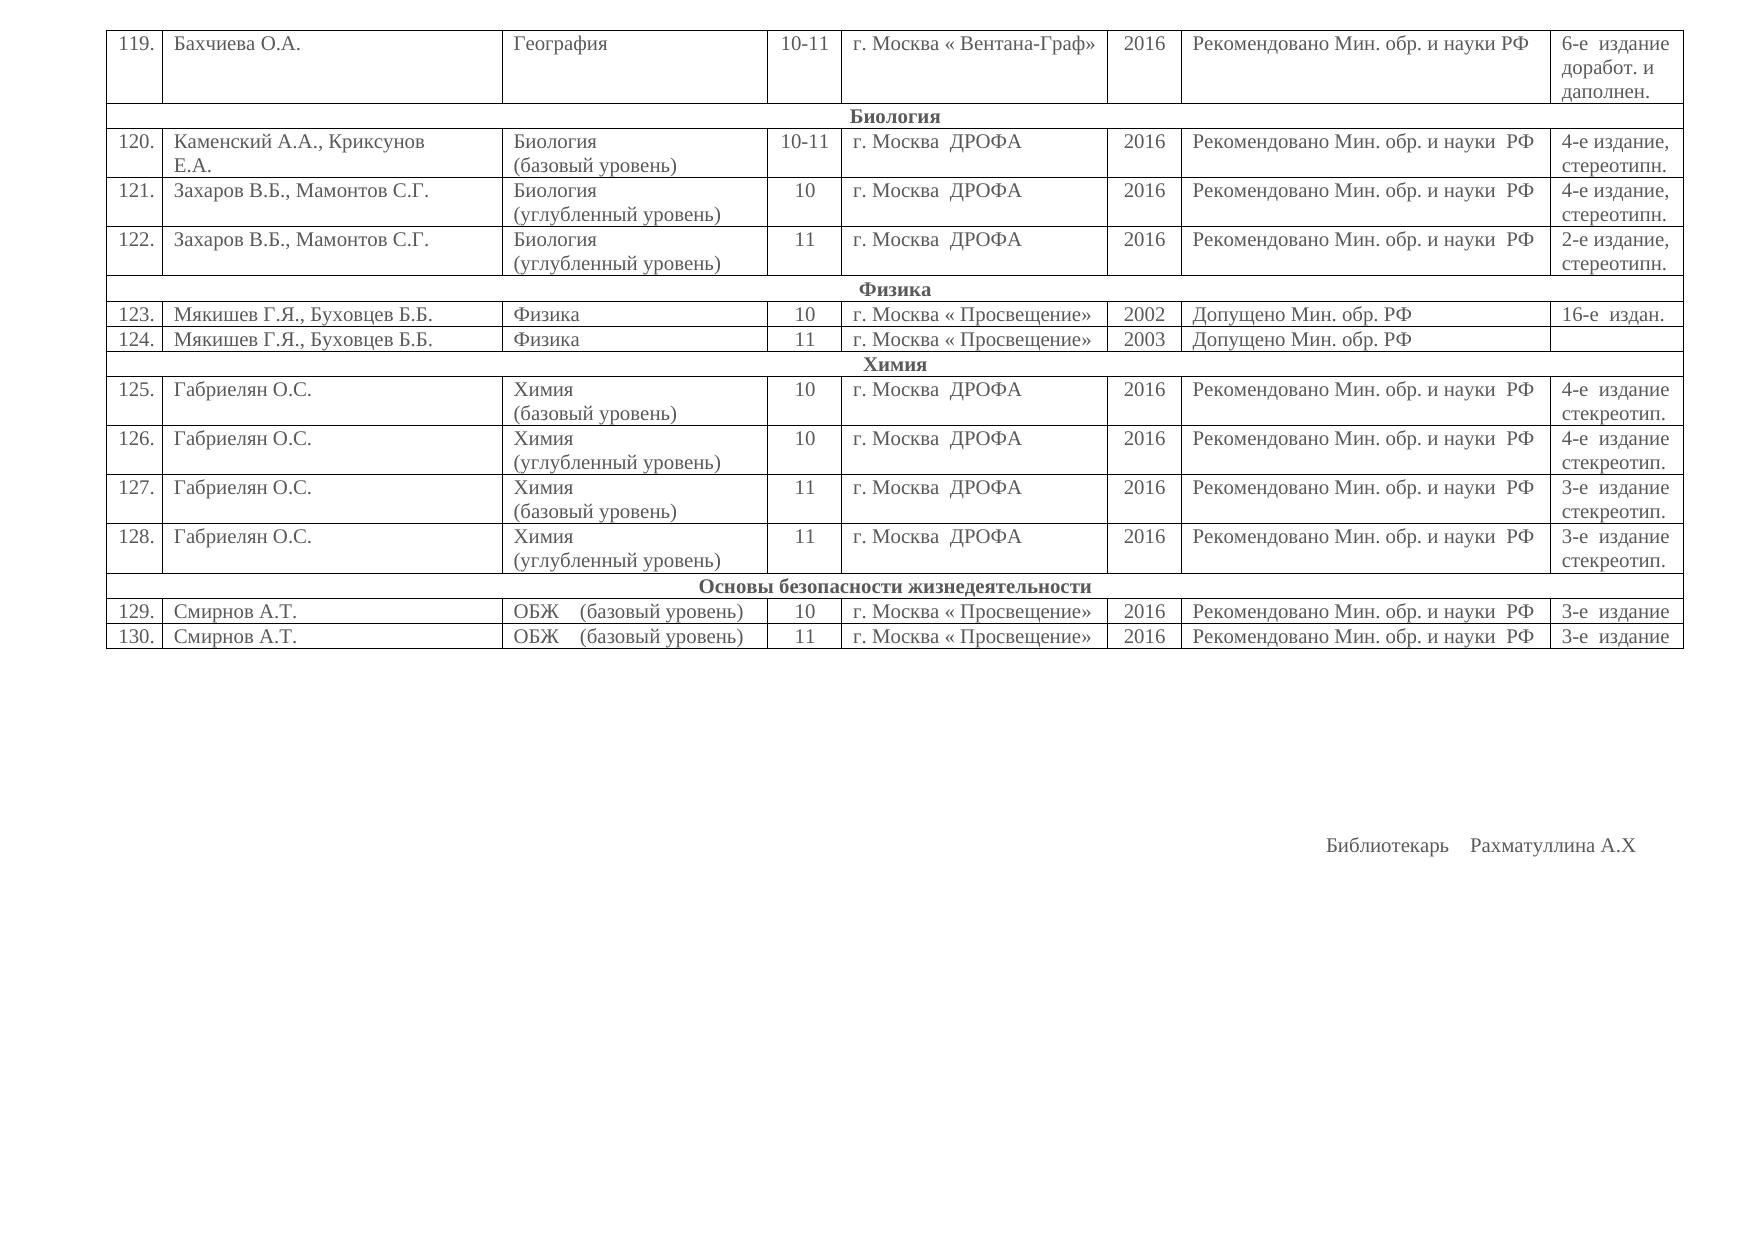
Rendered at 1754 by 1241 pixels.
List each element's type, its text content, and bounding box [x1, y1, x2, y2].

table_cell 2016 [1108, 599, 1181, 623]
table_cell Мякишев Г.Я., Буховцев Б.Б. [163, 302, 502, 326]
table_cell Физика [107, 276, 1683, 301]
table_cell г. Москва ДРОФА [842, 178, 1107, 226]
table_cell г. Москва ДРОФА [842, 129, 1107, 177]
table_cell Химия (углубленный уровень) [503, 426, 767, 474]
table_cell Биология (углубленный уровень) [503, 227, 767, 275]
table_cell г. Москва « Просвещение» [842, 302, 1107, 326]
table_cell [107, 178, 162, 226]
table_cell 2016 [1108, 475, 1181, 523]
table_cell 3-е издание [1551, 599, 1683, 623]
table_cell Рекомендовано Мин. обр. и науки РФ [1182, 426, 1550, 474]
table_cell Габриелян О.С. [163, 426, 502, 474]
table_cell г. Москва ДРОФА [842, 524, 1107, 572]
table_cell г. Москва « Просвещение» [842, 599, 1107, 623]
table_cell [1551, 327, 1683, 351]
table_cell Каменский А.А., Криксунов Е.А. [163, 129, 502, 177]
table_cell Биология (базовый уровень) [503, 129, 767, 177]
table_cell [107, 426, 162, 474]
table_cell 10 [768, 426, 841, 474]
table_cell [107, 227, 162, 275]
table_cell Рекомендовано Мин. обр. и науки РФ [1182, 524, 1550, 572]
table_cell География [503, 31, 767, 103]
table_cell ОБЖ (базовый уровень) [503, 599, 767, 623]
table_cell [107, 302, 162, 326]
table_cell 11 [768, 475, 841, 523]
table_cell [107, 599, 162, 623]
table_cell 2003 [1108, 327, 1181, 351]
table_cell Габриелян О.С. [163, 475, 502, 523]
table_cell г. Москва « Просвещение» [842, 327, 1107, 351]
table_cell 2016 [1108, 624, 1181, 648]
table_cell [107, 377, 162, 425]
table_cell Захаров В.Б., Мамонтов С.Г. [163, 227, 502, 275]
table_cell Допущено Мин. обр. РФ [1182, 327, 1550, 351]
table_cell Бахчиева О.А. [163, 31, 502, 103]
table_cell Физика [503, 302, 767, 326]
table_cell 3-е издание стекреотип. [1551, 475, 1683, 523]
text Библиотекарь Рахматуллина А.Х [118, 833, 1636, 857]
table_cell Смирнов А.Т. [163, 599, 502, 623]
table_cell г. Москва « Вентана-Граф» [842, 31, 1107, 103]
table_cell г. Москва ДРОФА [842, 227, 1107, 275]
table_cell 11 [768, 227, 841, 275]
table_cell 10-11 [768, 31, 841, 103]
table_cell [107, 327, 162, 351]
table_cell [107, 624, 162, 648]
table_cell Рекомендовано Мин. обр. и науки РФ [1182, 227, 1550, 275]
table_cell Рекомендовано Мин. обр. и науки РФ [1182, 377, 1550, 425]
table_cell 2016 [1108, 377, 1181, 425]
table_cell г. Москва ДРОФА [842, 475, 1107, 523]
table_cell 2-е издание, стереотипн. [1551, 227, 1683, 275]
table_cell 3-е издание [1551, 624, 1683, 648]
table_cell 10 [768, 178, 841, 226]
table_cell Рекомендовано Мин. обр. и науки РФ [1182, 31, 1550, 103]
table_cell Рекомендовано Мин. обр. и науки РФ [1182, 129, 1550, 177]
table_cell 2016 [1108, 227, 1181, 275]
table_cell г. Москва ДРОФА [842, 377, 1107, 425]
table_cell 4-е издание стекреотип. [1551, 426, 1683, 474]
table_cell 16-е издан. [1551, 302, 1683, 326]
table_cell 11 [768, 327, 841, 351]
table_cell 3-е издание стекреотип. [1551, 524, 1683, 572]
table_cell Химия (углубленный уровень) [503, 524, 767, 572]
table_cell Биология [107, 104, 1683, 128]
table_cell 10 [768, 377, 841, 425]
table_cell Рекомендовано Мин. обр. и науки РФ [1182, 599, 1550, 623]
table_cell 10-11 [768, 129, 841, 177]
table_cell [107, 524, 162, 572]
table_cell 4-е издание, стереотипн. [1551, 129, 1683, 177]
table_cell Захаров В.Б., Мамонтов С.Г. [163, 178, 502, 226]
table_cell 2016 [1108, 31, 1181, 103]
table_cell 6-е издание доработ. и даполнен. [1551, 31, 1683, 103]
table_cell 11 [768, 524, 841, 572]
table_cell г. Москва ДРОФА [842, 426, 1107, 474]
table_cell Рекомендовано Мин. обр. и науки РФ [1182, 475, 1550, 523]
table_cell 2016 [1108, 426, 1181, 474]
table_cell Физика [503, 327, 767, 351]
table_cell Габриелян О.С. [163, 524, 502, 572]
table_cell Допущено Мин. обр. РФ [1182, 302, 1550, 326]
table_cell 4-е издание стекреотип. [1551, 377, 1683, 425]
table_cell 10 [768, 302, 841, 326]
table_cell Габриелян О.С. [163, 377, 502, 425]
table_cell 2002 [1108, 302, 1181, 326]
table_cell ОБЖ (базовый уровень) [503, 624, 767, 648]
table_cell [107, 475, 162, 523]
table_cell Химия (базовый уровень) [503, 377, 767, 425]
table_cell Химия [107, 352, 1683, 376]
table_cell Химия (базовый уровень) [503, 475, 767, 523]
table_cell Рекомендовано Мин. обр. и науки РФ [1182, 624, 1550, 648]
table_cell Биология (углубленный уровень) [503, 178, 767, 226]
table_cell 2016 [1108, 524, 1181, 572]
table_cell [107, 129, 162, 177]
table_cell 2016 [1108, 178, 1181, 226]
table_cell г. Москва « Просвещение» [842, 624, 1107, 648]
table_cell 4-е издание, стереотипн. [1551, 178, 1683, 226]
table_cell Рекомендовано Мин. обр. и науки РФ [1182, 178, 1550, 226]
table_cell 11 [768, 624, 841, 648]
table_cell [107, 31, 162, 103]
table_cell Смирнов А.Т. [163, 624, 502, 648]
table_cell Основы безопасности жизнедеятельности [107, 574, 1683, 598]
table_cell Мякишев Г.Я., Буховцев Б.Б. [163, 327, 502, 351]
table_cell 10 [768, 599, 841, 623]
table_cell 2016 [1108, 129, 1181, 177]
